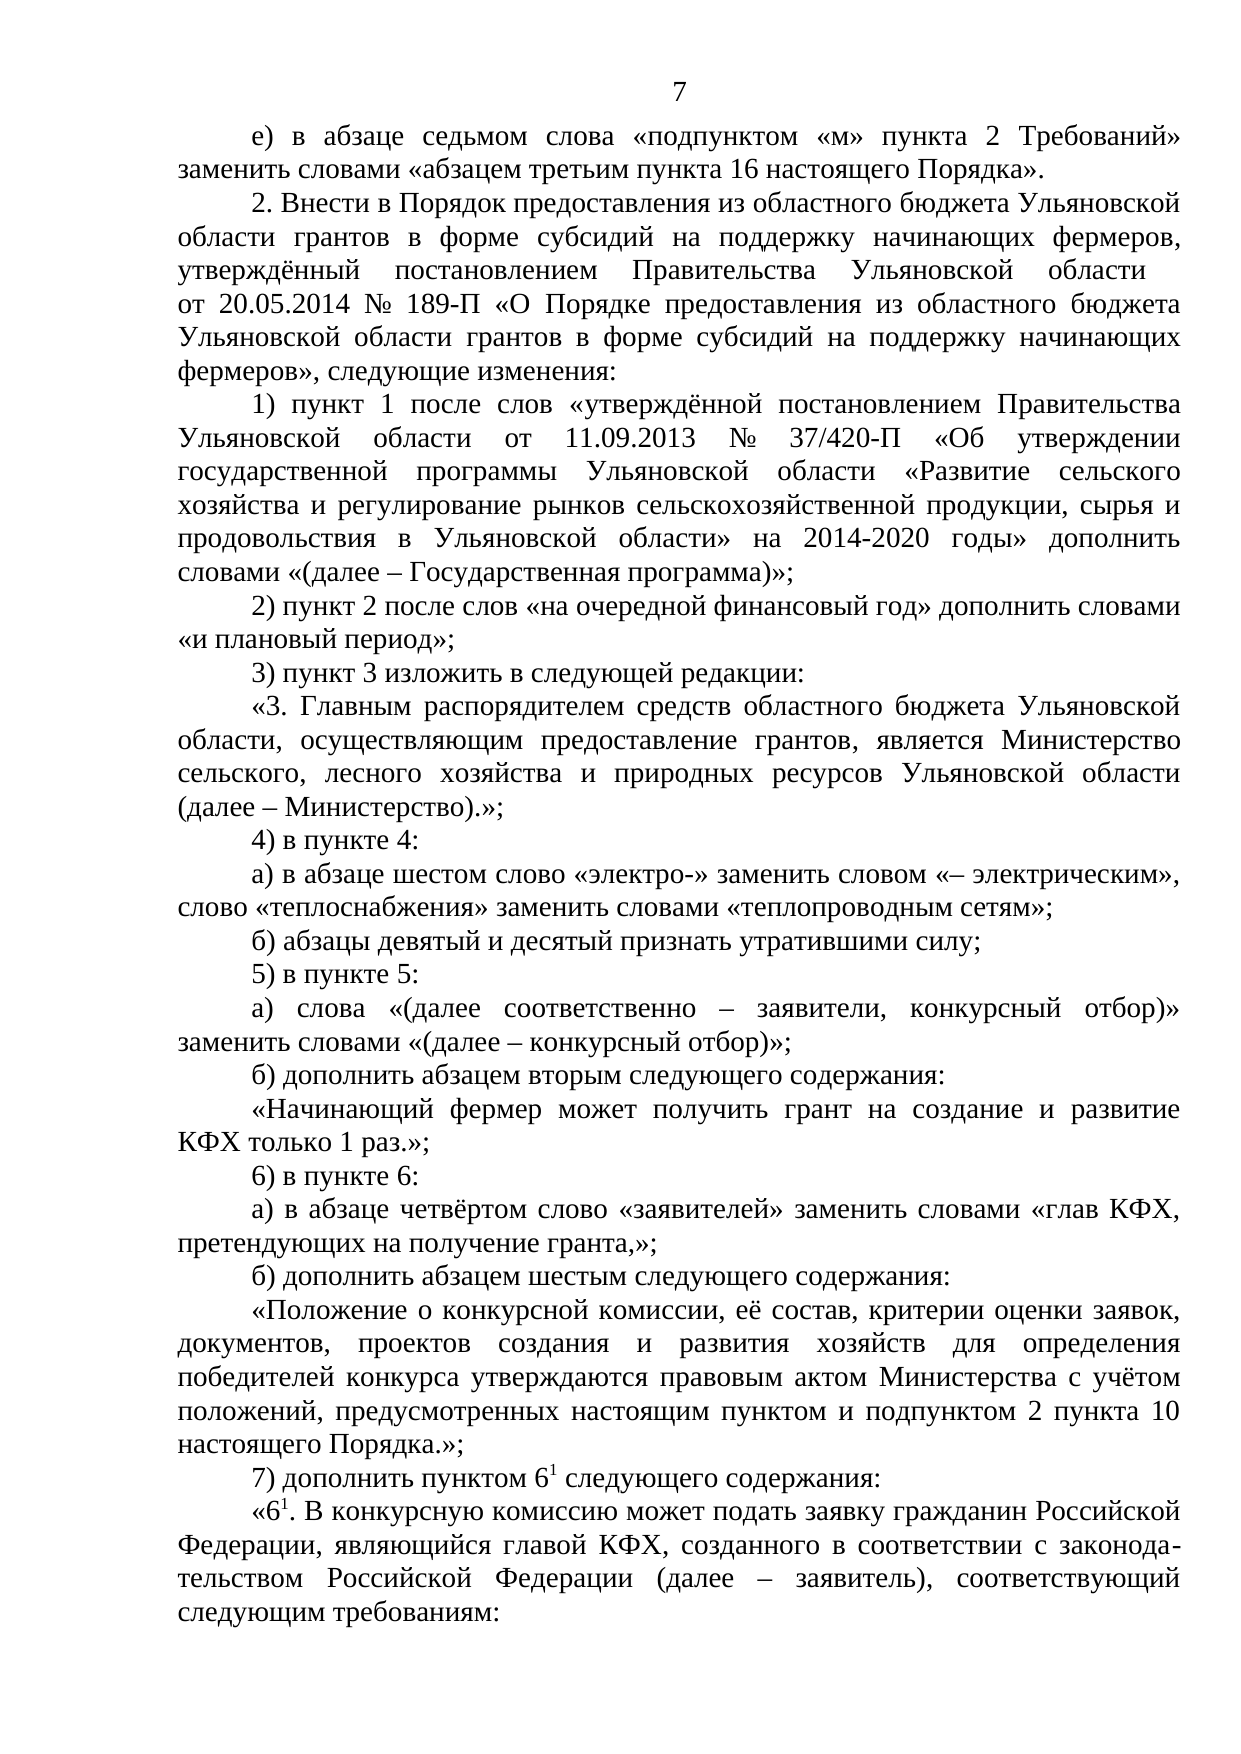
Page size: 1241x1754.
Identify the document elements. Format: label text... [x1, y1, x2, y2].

text 6) в пункте 6: [177, 1158, 1181, 1191]
text 1) пункт 1 после слов «утверждённой постановлением Правительства Ульяновской области от 11.09.2013 № 37/420-П «Об утверждении государственной программы Ульяновской области «Развитие сельского хозяйства и регулирование рынков сельскохозяйственной продукции, сырья и продовольствия в Ульяновской области» на 2014-2020 годы» дополнить словами «(далее – Государственная программа)»; [177, 386, 1181, 588]
text а) слова «(далее соответственно – заявители, конкурсный отбор)» заменить словами «(далее – конкурсный отбор)»; [177, 990, 1181, 1057]
text а) в абзаце четвёртом слово «заявителей» заменить словами «глав КФХ, претендующих на получение гранта,»; [177, 1191, 1181, 1258]
text 7) дополнить пунктом 61 следующего содержания: [177, 1460, 1181, 1493]
text «Начинающий фермер может получить грант на создание и развитие КФХ только 1 раз.»; [177, 1091, 1181, 1158]
text 2. Внести в Порядок предоставления из областного бюджета Ульяновской области грантов в форме субсидий на поддержку начинающих фермеров, утверждённый постановлением Правительства Ульяновской области от 20.05.2014 № 189-П «О Порядке предоставления из областного бюджета Ульяновской области грантов в форме субсидий на поддержку начинающих фермеров», следующие изменения: [177, 185, 1181, 386]
text б) дополнить абзацем вторым следующего содержания: [177, 1057, 1181, 1091]
text 4) в пункте 4: [177, 822, 1181, 856]
text «61. В конкурсную комиссию может подать заявку гражданин Российской Федерации, являющийся главой КФХ, созданного в соответствии с законодательством Российской Федерации (далее – заявитель), соответствующий следующим требованиям: [177, 1493, 1181, 1627]
text е) в абзаце седьмом слова «подпунктом «м» пункта 2 Требований» заменить словами «абзацем третьим пункта 16 настоящего Порядка». [177, 118, 1181, 185]
text 3) пункт 3 изложить в следующей редакции: [177, 655, 1181, 688]
text 5) в пункте 5: [177, 957, 1181, 990]
text «Положение о конкурсной комиссии, её состав, критерии оценки заявок, документов, проектов создания и развития хозяйств для определения победителей конкурса утверждаются правовым актом Министерства с учётом положений, предусмотренных настоящим пунктом и подпунктом 2 пункта 10 настоящего Порядка.»; [177, 1292, 1181, 1460]
text б) абзацы девятый и десятый признать утратившими силу; [177, 923, 1181, 957]
text а) в абзаце шестом слово «электро-» заменить словом «– электрическим», слово «теплоснабжения» заменить словами «теплопроводным сетям»; [177, 856, 1181, 923]
text 2) пункт 2 после слов «на очередной финансовый год» дополнить словами «и плановый период»; [177, 588, 1181, 655]
text б) дополнить абзацем шестым следующего содержания: [177, 1258, 1181, 1292]
text «3. Главным распорядителем средств областного бюджета Ульяновской области, осуществляющим предоставление грантов, является Министерство сельского, лесного хозяйства и природных ресурсов Ульяновской области (далее – Министерство).»; [177, 688, 1181, 822]
